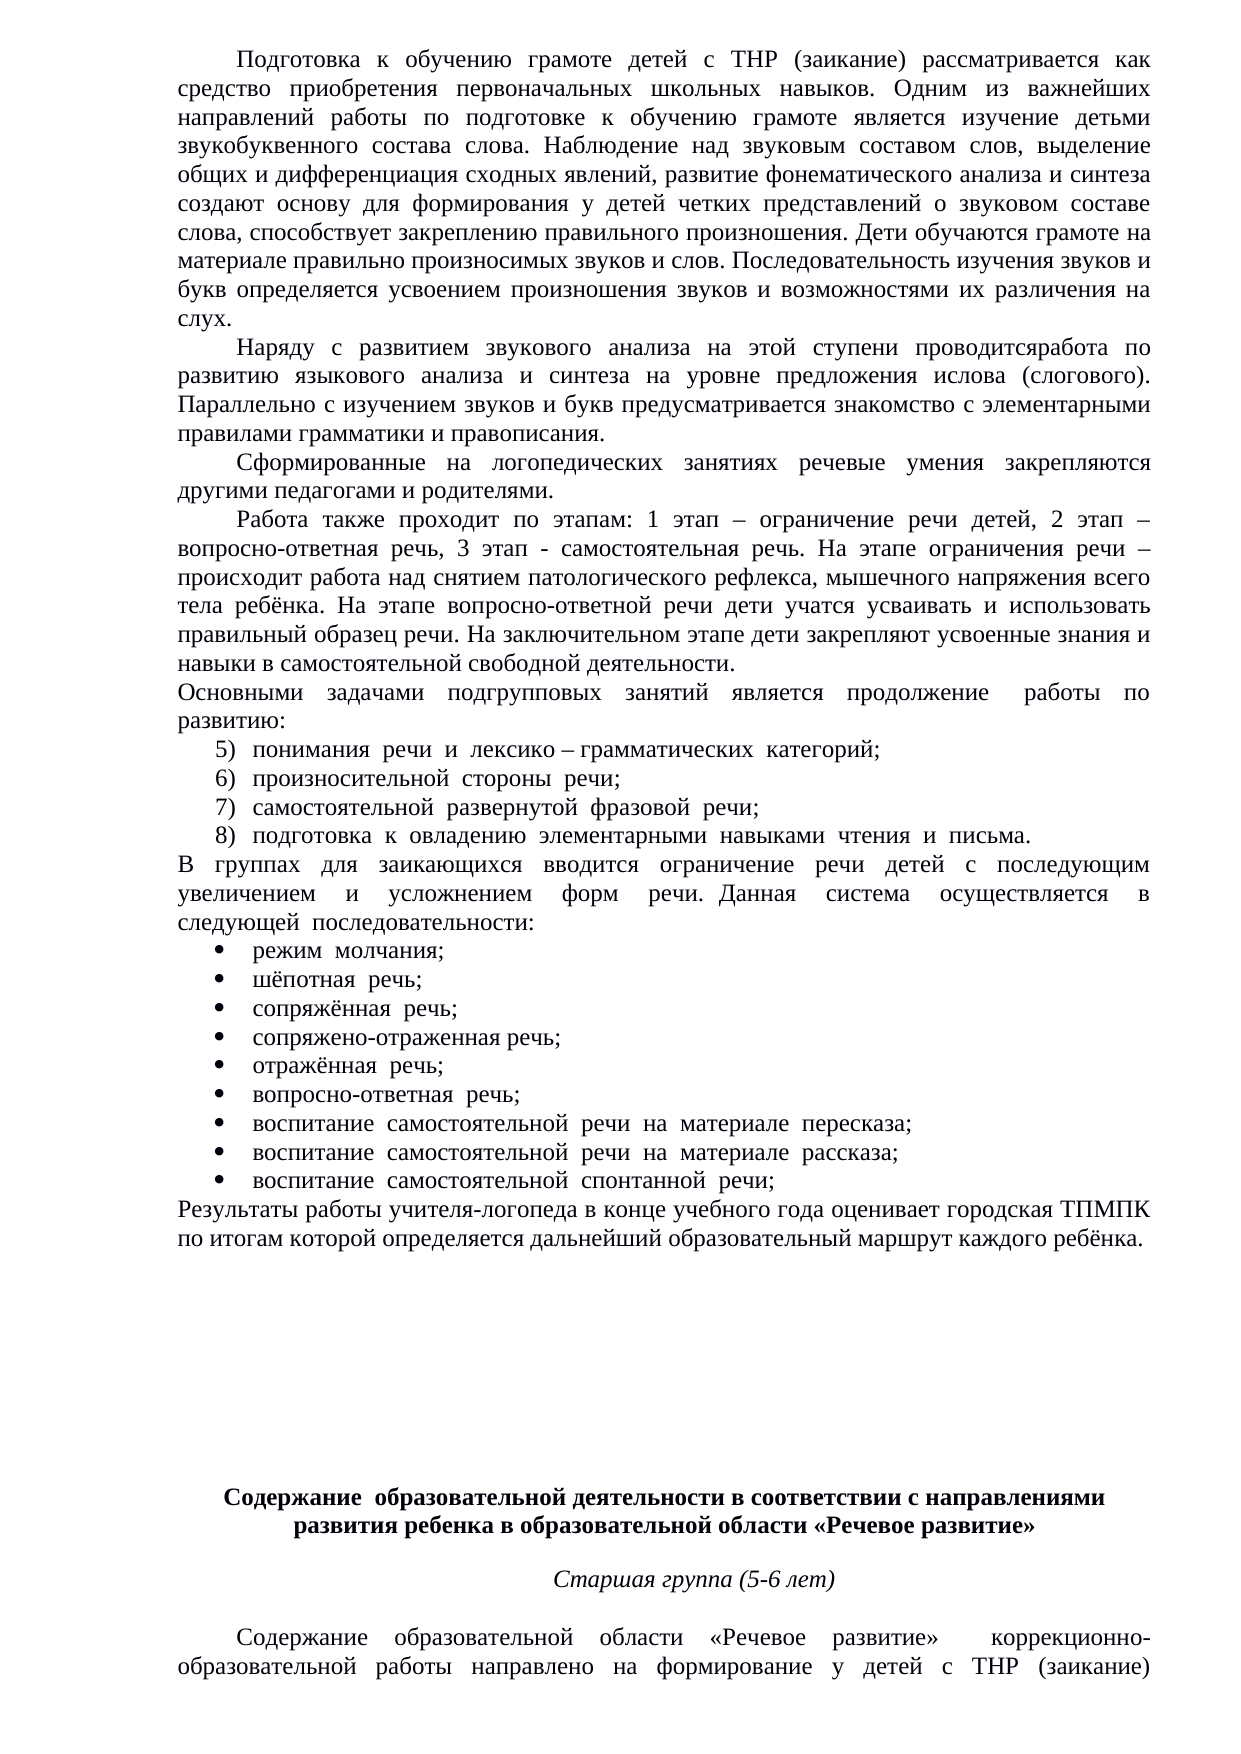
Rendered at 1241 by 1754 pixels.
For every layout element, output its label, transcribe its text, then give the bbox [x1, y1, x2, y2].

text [177, 1622, 1152, 1679]
text Сформированные на логопедических занятиях речевые умения закрепляются другими педагогами и родителями. [177, 447, 1152, 504]
list сопряжённая речь; [215, 993, 1152, 1022]
list шёпотная речь; [215, 964, 1152, 993]
text В группах для заикающихся вводится ограничение речи детей с последующим увеличением и усложнением форм речи. Данная система осуществляется в следующей последовательности: [177, 849, 1152, 936]
text Подготовка к обучению грамоте детей с ТНР (заикание) рассматривается как средство приобретения первоначальных школьных навыков. Одним из важнейших направлений работы по подготовке к обучению грамоте является изучение детьми звукобуквенного состава слова. Наблюдение над звуковым составом слов, выделение общих и дифференциация сходных явлений, развитие фонематического анализа и синтеза создают основу для формирования у детей четких представлений о звуковом составе слова, способствует закреплению правильного произношения. Дети обучаются грамоте на материале правильно произносимых звуков и слов. Последовательность изучения звуков и букв определяется усвоением произношения звуков и возможностями их различения на слух. [177, 44, 1152, 332]
list произносительной стороны речи; [215, 763, 1152, 792]
list сопряжено-отраженная речь; [215, 1022, 1152, 1051]
list самостоятельной развернутой фразовой речи; [215, 792, 1152, 821]
text Результаты работы учителя-логопеда в конце учебного года оценивает городская ТПМПК по итогам которой определяется дальнейший образовательный маршрут каждого ребёнка. [177, 1194, 1152, 1252]
list подготовка к овладению элементарными навыками чтения и письма. [215, 821, 1152, 849]
text Работа также проходит по этапам: 1 этап – ограничение речи детей, 2 этап – вопросно-ответная речь, 3 этап - самостоятельная речь. На этапе ограничения речи – происходит работа над снятием патологического рефлекса, мышечного напряжения всего тела ребёнка. На этапе вопросно-ответной речи дети учатся усваивать и использовать правильный образец речи. На заключительном этапе дети закрепляют усвоенные знания и навыки в самостоятельной свободной деятельности. [177, 504, 1152, 677]
text Наряду с развитием звукового анализа на этой ступени проводитсяработа по развитию языкового анализа и синтеза на уровне предложения ислова (слогового). Параллельно с изучением звуков и букв предусматривается знакомство с элементарными правилами грамматики и правописания. [177, 332, 1152, 447]
list понимания речи и лексико – грамматических категорий; [215, 734, 1152, 763]
list отражённая речь; [215, 1051, 1152, 1079]
list вопросно-ответная речь; [215, 1079, 1152, 1108]
list воспитание самостоятельной речи на материале пересказа; [215, 1108, 1152, 1137]
text Старшая группа (5-6 лет) [177, 1564, 1152, 1593]
list воспитание самостоятельной речи на материале рассказа; [215, 1137, 1152, 1166]
list воспитание самостоятельной спонтанной речи; [215, 1166, 1152, 1194]
text Основными задачами подгрупповых занятий является продолжение работы по развитию: [177, 677, 1152, 734]
list режим молчания; [215, 936, 1152, 964]
